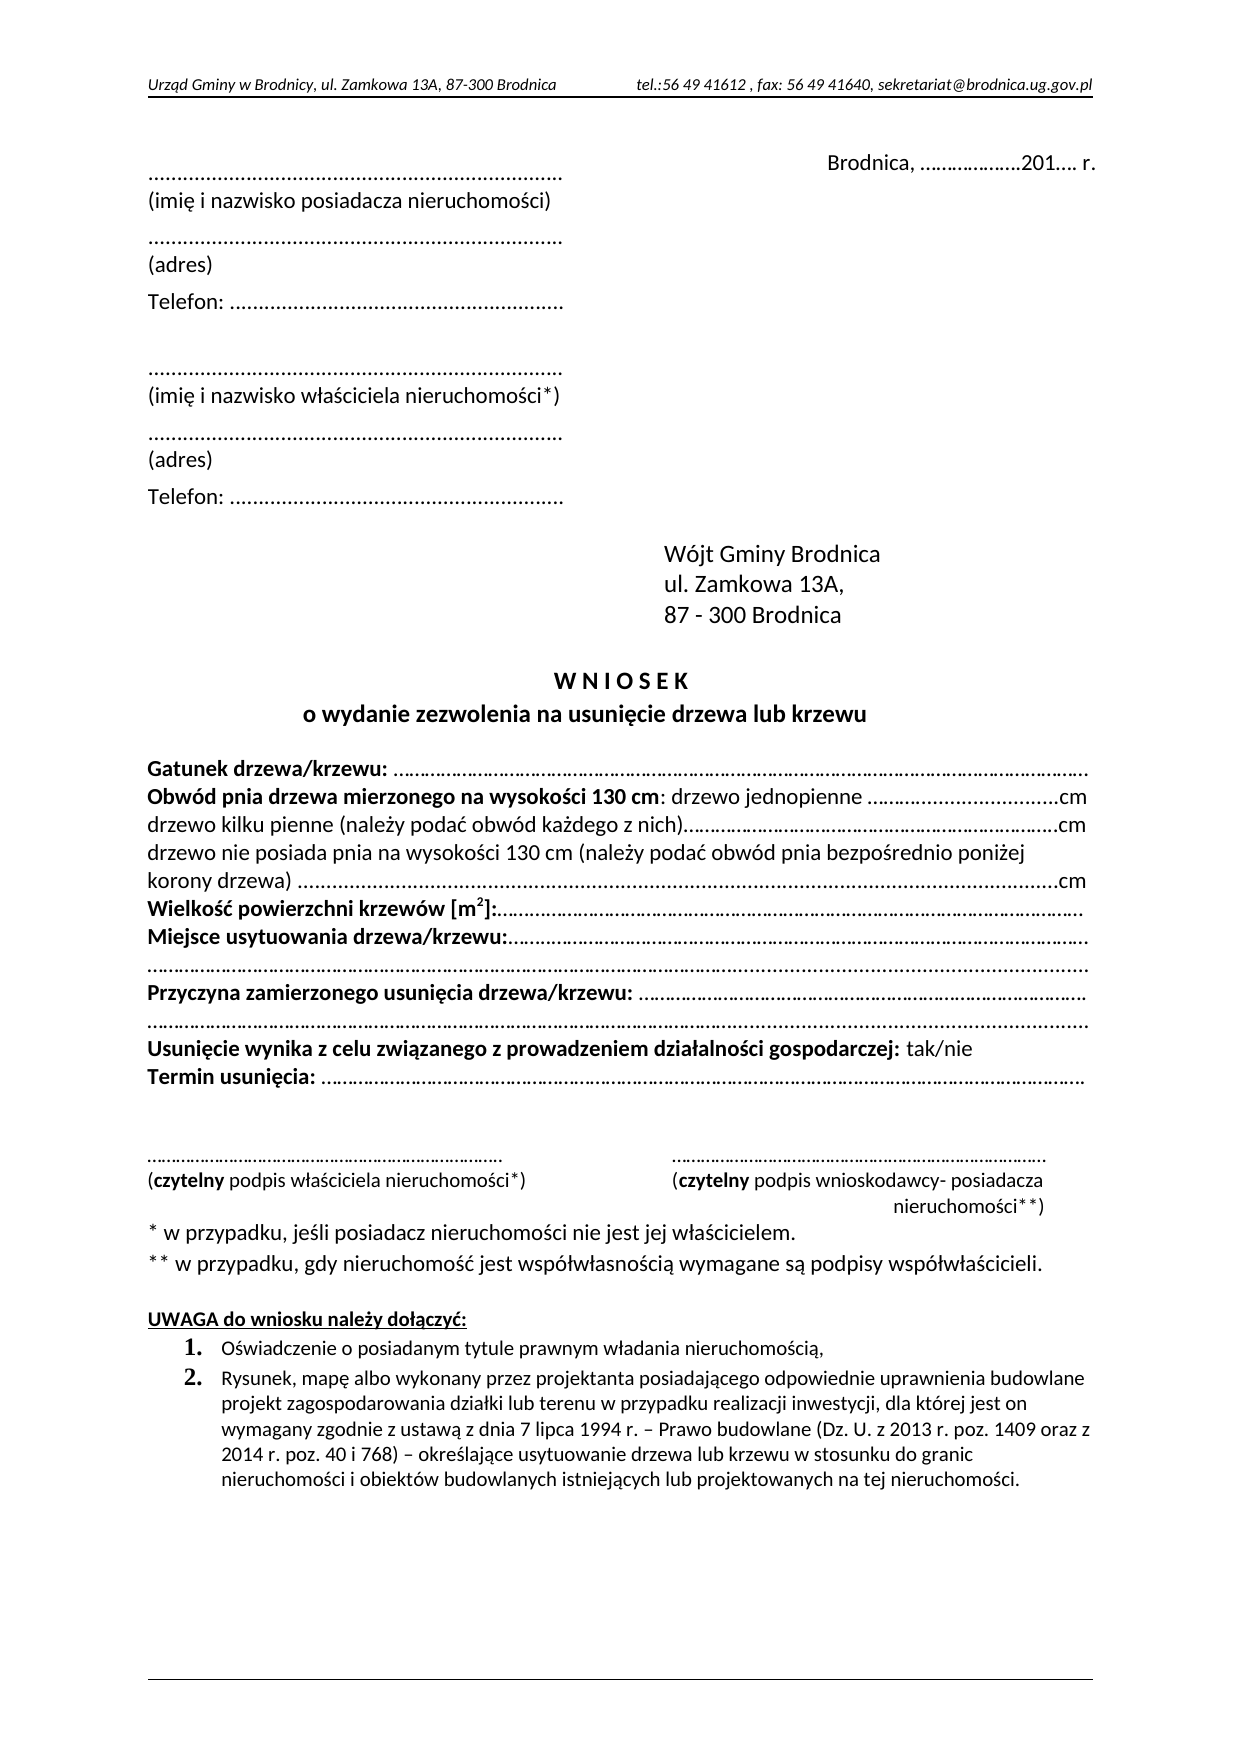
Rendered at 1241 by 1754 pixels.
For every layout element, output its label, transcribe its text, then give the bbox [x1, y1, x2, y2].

text Termin usunięcia: ………………………………………………………………………………………………………………………………. [147, 1062, 1093, 1090]
list Oświadczenie o posiadanym tytule prawnym władania nieruchomością, [183, 1333, 1093, 1362]
text UWAGA do wniosku należy dołączyć: [148, 1306, 1093, 1331]
table_header ........................................................................ (imię i nazwisko posiadacza nieruchomości) ........................................................................ (adres) Telefon: .......................................................... ........................................................................ (imię i nazwisko właściciela nieruchomości*) ........................................................................ (adres) Telefon: .......................................................... [136, 148, 680, 538]
text Usunięcie wynika z celu związanego z prowadzeniem działalności gospodarczej: tak/nie [147, 1034, 1093, 1062]
text * w przypadku, jeśli posiadacz nieruchomości nie jest jej właścicielem. [147, 1218, 1093, 1246]
text o wydanie zezwolenia na usunięcie drzewa lub krzewu [148, 698, 1023, 728]
text ul. Zamkowa 13A, [664, 568, 1093, 599]
list Rysunek, mapę albo wykonany przez projektanta posiadającego odpowiednie uprawnienia budowlane projekt zagospodarowania działki lub terenu w przypadku realizacji inwestycji, dla której jest on wymagany zgodnie z ustawą z dnia 7 lipca 1994 r. – Prawo budowlane (Dz. U. z 2013 r. poz. 1409 oraz z 2014 r. poz. 40 i 768) – określające usytuowanie drzewa lub krzewu w stosunku do granic nieruchomości i obiektów budowlanych istniejących lub projektowanych na tej nieruchomości. [183, 1362, 1093, 1492]
text Wójt Gminy Brodnica [664, 538, 1093, 568]
text Obwód pnia drzewa mierzonego na wysokości 130 cm: drzewo jednopienne ……….........................cm [147, 782, 1093, 810]
text 87 - 300 Brodnica [590, 599, 1093, 629]
text Przyczyna zamierzonego usunięcia drzewa/krzewu: …………………………………………………………………………. [147, 978, 1093, 1006]
text ………………………………………………………………………………………………….............................................................. [147, 1006, 1093, 1034]
text ** w przypadku, gdy nieruchomość jest współwłasnością wymagane są podpisy współwłaścicieli. [147, 1249, 1093, 1277]
text ………………………………………………………………………………………………….............................................................. [147, 950, 1093, 978]
text ……………………………………………………………….. …………………………………………………………………… [147, 1142, 1093, 1167]
text (czytelny podpis właściciela nieruchomości*) (czytelny podpis wnioskodawcy- posiadacza [147, 1167, 1093, 1193]
text drzewo nie posiada pnia na wysokości 130 cm (należy podać obwód pnia bezpośrednio poniżej korony drzewa) ....................................................................................................................................cm [147, 838, 1093, 894]
text Gatunek drzewa/krzewu: …………………………………………………………………………………………………………………… [147, 754, 1093, 782]
text Wielkość powierzchni krzewów [m2]:……...………………………………………………………………………………………… [147, 894, 1093, 922]
text Miejsce usytuowania drzewa/krzewu:……..………………………………………………………………………………………… [147, 922, 1093, 950]
text W N I O S E K [149, 665, 1093, 695]
table_header Brodnica, ……………….201…. r. [680, 148, 1108, 538]
text drzewo kilku pienne (należy podać obwód każdego z nich)……………………………………………………………..cm [147, 810, 1093, 838]
text nieruchomości**) [147, 1193, 1093, 1218]
